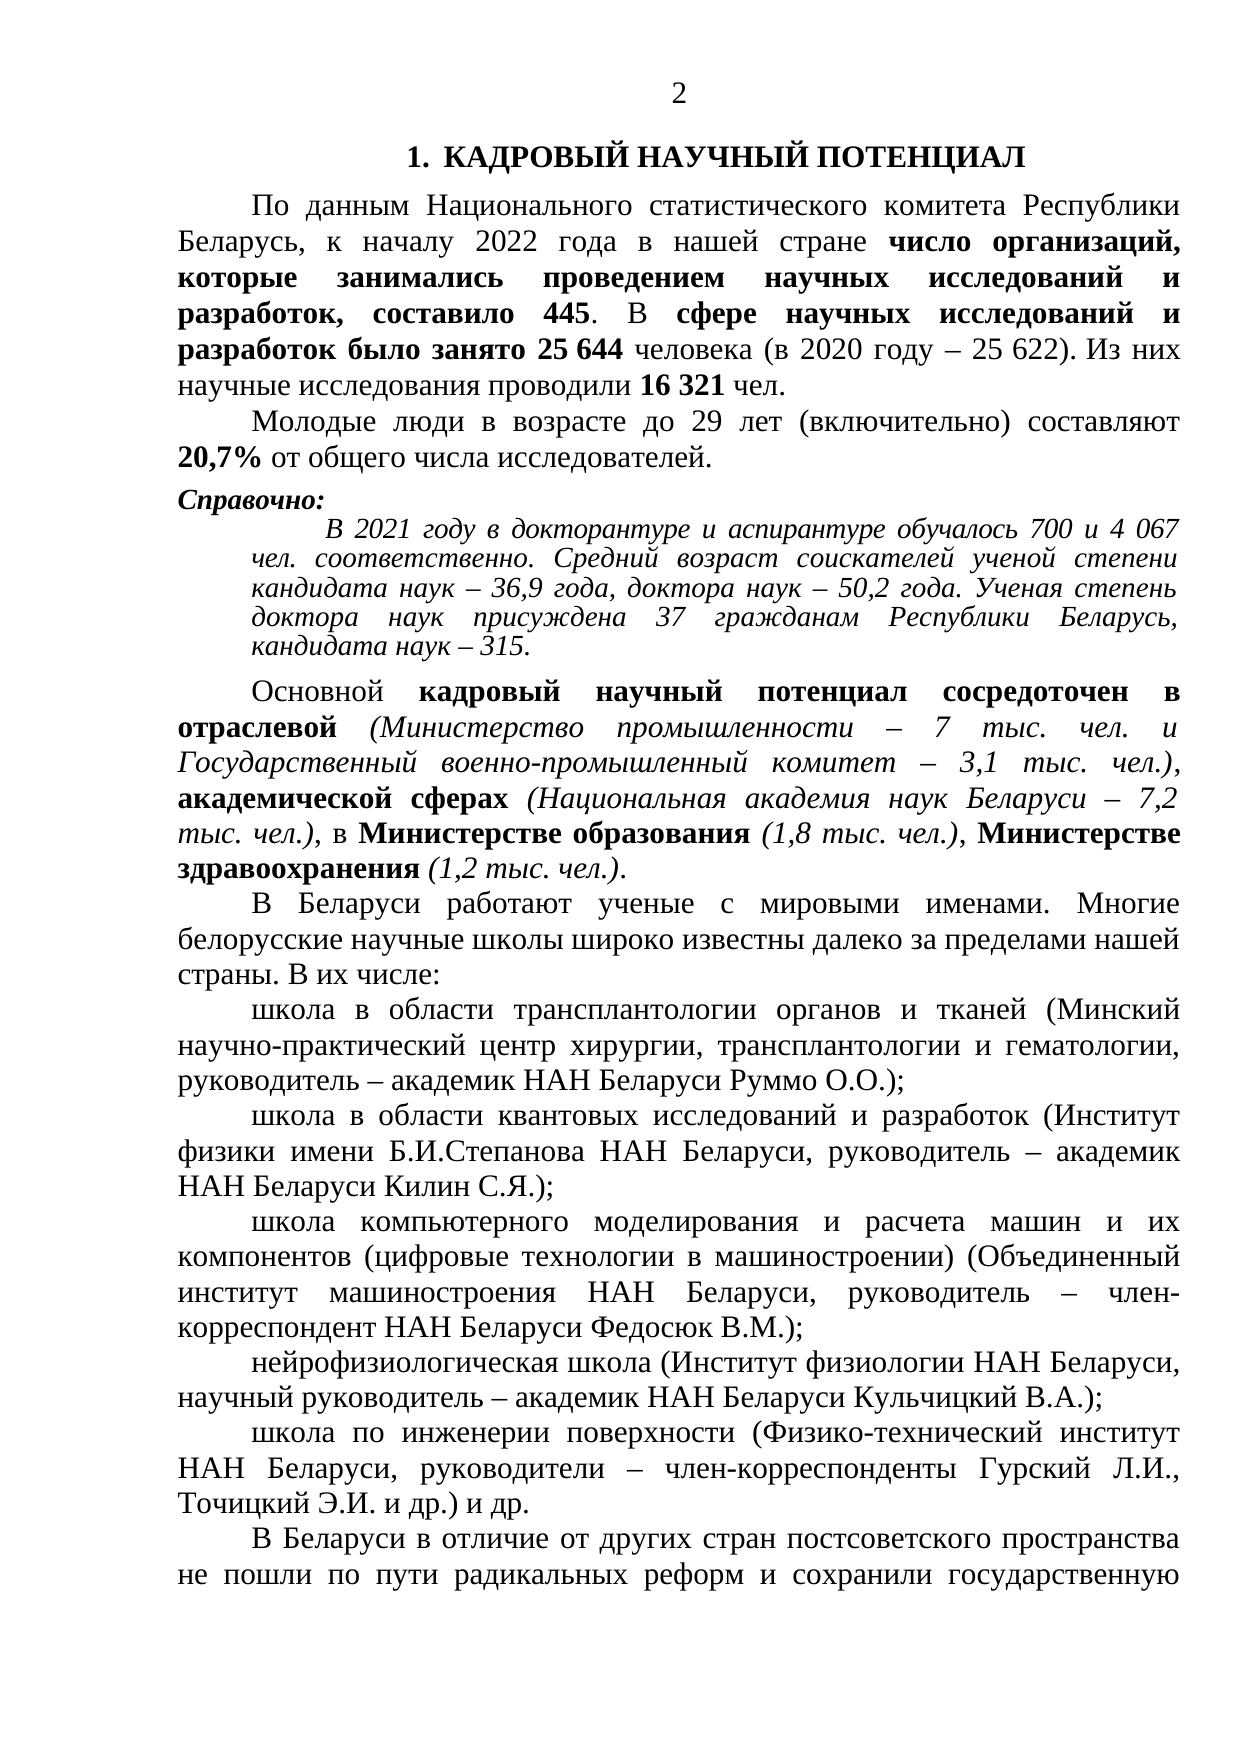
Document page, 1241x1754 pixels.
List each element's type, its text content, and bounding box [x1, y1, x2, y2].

text нейрофизиологическая школа (Институт физиологии НАН Беларуси, научный руководитель – академик НАН Беларуси Кульчицкий В.А.); [177, 1344, 1181, 1415]
text школа в области трансплантологии органов и тканей (Минский научно-практический центр хирургии, трансплантологии и гематологии, руководитель – академик НАН Беларуси Руммо О.О.); [177, 991, 1181, 1097]
text Справочно: [177, 486, 1181, 515]
text В 2021 году в докторантуре и аспирантуре обучалось 700 и 4 067 чел. соответственно. Средний возраст соискателей ученой степени кандидата наук – 36,9 года, доктора наук – 50,2 года. Ученая степень доктора наук присуждена 37 гражданам Республики Беларусь, кандидата наук – 315. [251, 515, 1181, 661]
text По данным Национального статистического комитета Республики Беларусь, к началу 2022 года в нашей стране число организаций, которые занимались проведением научных исследований и разработок, составило 445. В сфере научных исследований и разработок было занято 25 644 человека (в 2020 году – 25 622). Из них научные исследования проводили 16 321 чел. [177, 186, 1181, 402]
text школа компьютерного моделирования и расчета машин и их компонентов (цифровые технологии в машиностроении) (Объединенный институт машиностроения НАН Беларуси, руководитель – член-корреспондент НАН Беларуси Федосюк В.М.); [177, 1203, 1181, 1344]
text Молодые люди в возрасте до 29 лет (включительно) составляют 20,7% от общего числа исследователей. [177, 402, 1181, 474]
text школа в области квантовых исследований и разработок (Институт физики имени Б.И.Степанова НАН Беларуси, руководитель – академик НАН Беларуси Килин С.Я.); [177, 1097, 1181, 1203]
text Основной кадровый научный потенциал сосредоточен в отраслевой (Министерство промышленности – 7 тыс. чел. и Государственный военно-промышленный комитет – 3,1 тыс. чел.), академической сферах (Национальная академия наук Беларуси – 7,2 тыс. чел.), в Министерстве образования (1,8 тыс. чел.), Министерстве здравоохранения (1,2 тыс. чел.). [177, 674, 1181, 886]
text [177, 1521, 1181, 1591]
text В Беларуси работают ученые с мировыми именами. Многие белорусские научные школы широко известны далеко за пределами нашей страны. В их числе: [177, 886, 1181, 991]
list КАДРОВЫЙ НАУЧНЫЙ ПОТЕНЦИАЛ [251, 138, 1181, 174]
text школа по инженерии поверхности (Физико-технический институт НАН Беларуси, руководители – член-корреспонденты Гурский Л.И., Точицкий Э.И. и др.) и др. [177, 1415, 1181, 1521]
